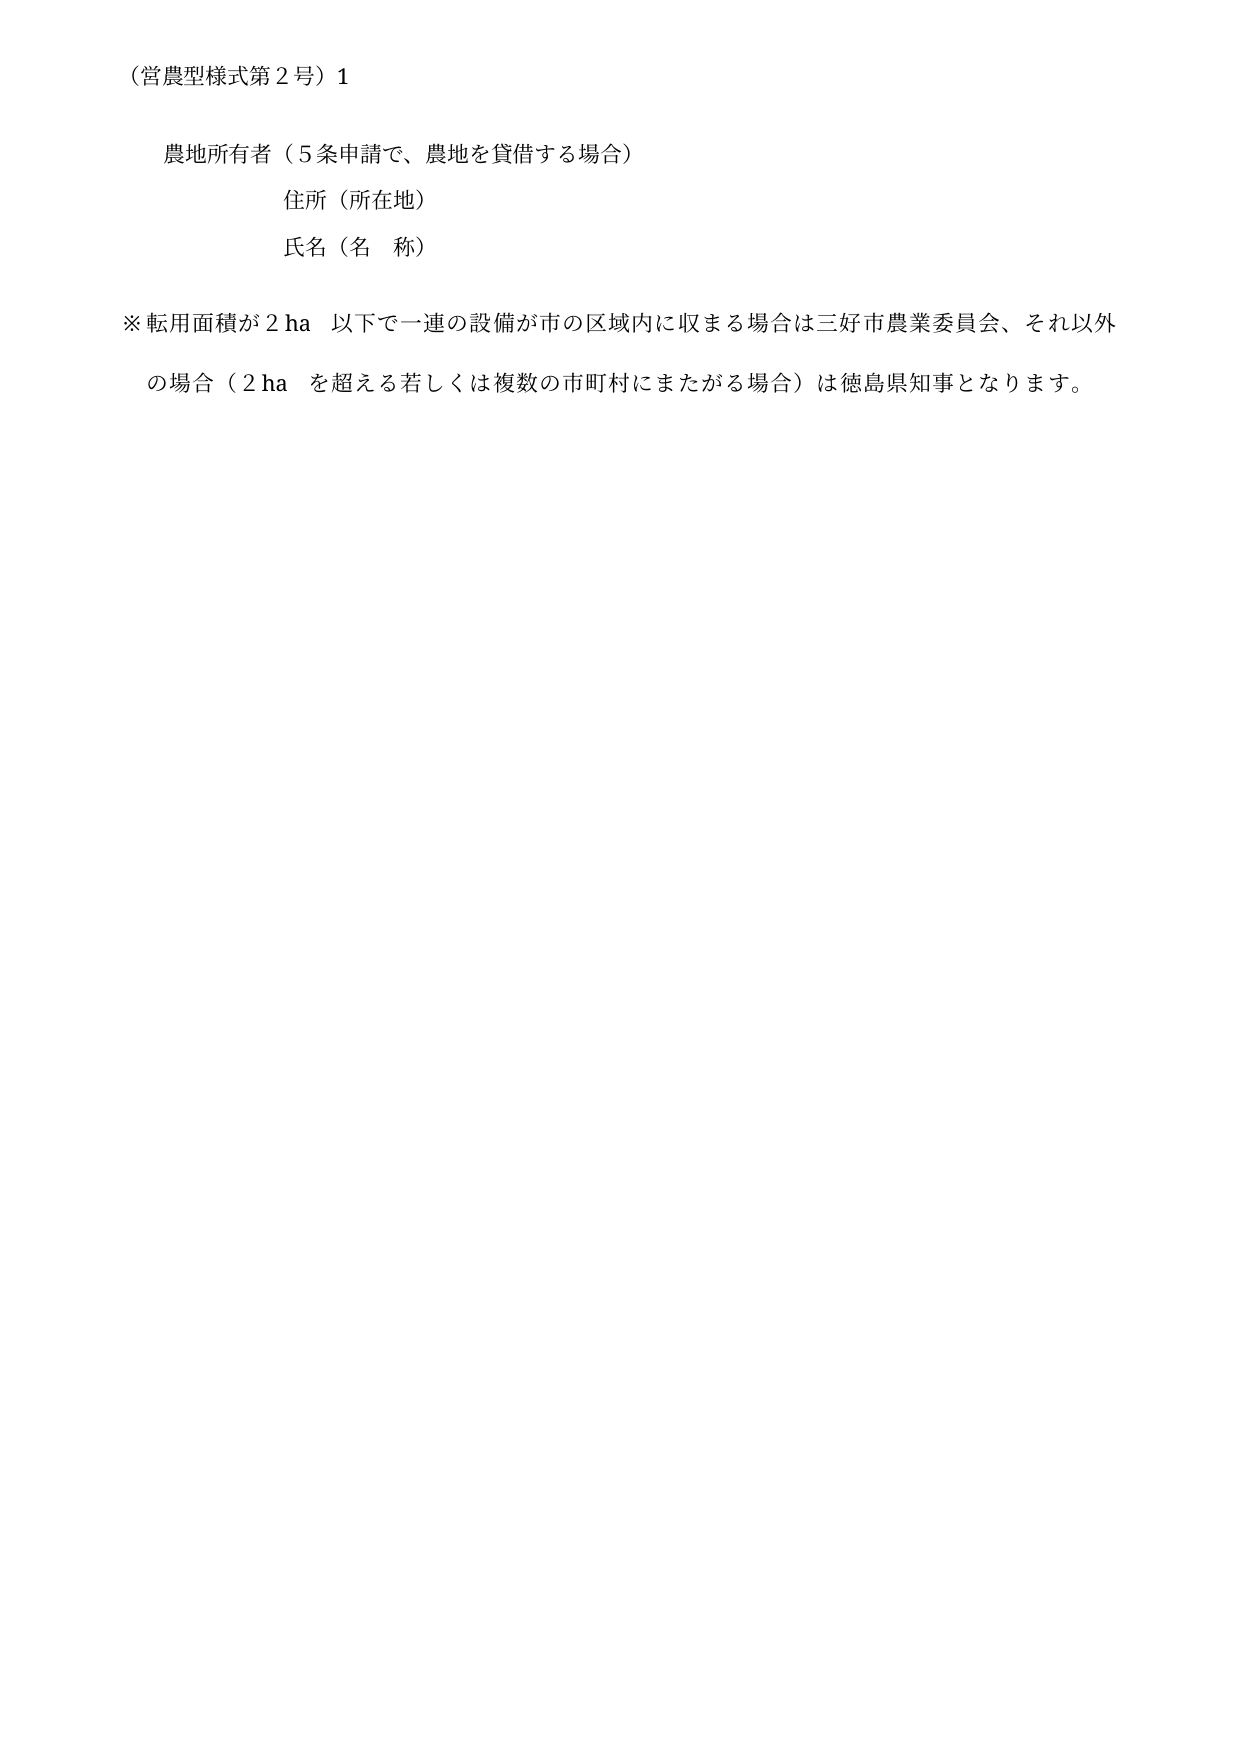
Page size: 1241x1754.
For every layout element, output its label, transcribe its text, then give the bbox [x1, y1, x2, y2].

text 氏名（名 称） [163, 230, 1117, 262]
text ※転用面積が２ha以下で一連の設備が市の区域内に収まる場合は三好市農業委員会、それ以外の場合（２haを超える若しくは複数の市町村にまたがる場合）は徳島県知事となります。 [123, 292, 1117, 413]
text 農地所有者（５条申請で、農地を貸借する場合） [163, 137, 1117, 168]
text 住所（所在地） [163, 184, 1117, 215]
